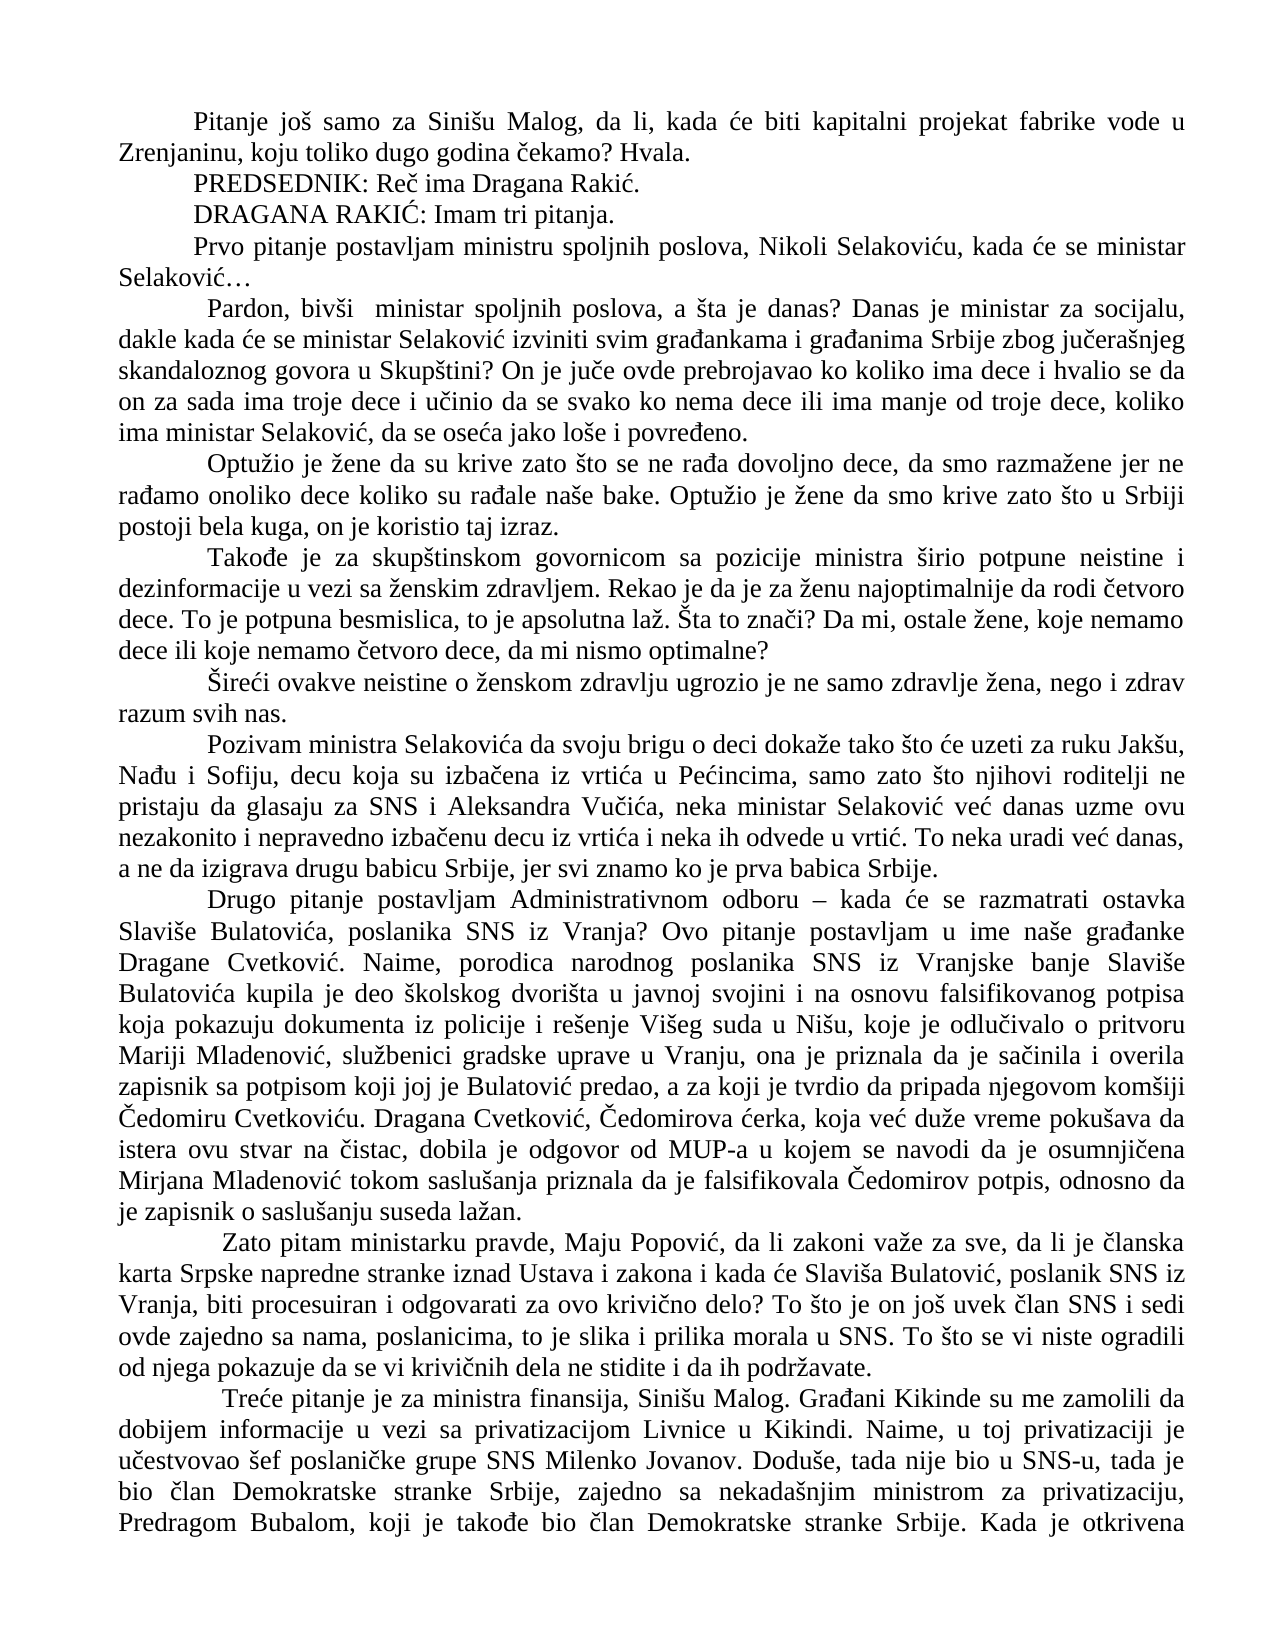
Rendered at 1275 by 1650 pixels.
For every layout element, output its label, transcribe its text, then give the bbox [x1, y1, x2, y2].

text Šireći ovakve neistine o ženskom zdravlju ugrozio je ne samo zdravlje žena, nego i zdrav razum svih nas. [118, 666, 1186, 728]
text PREDSEDNIK: Reč ima Dragana Rakić. [118, 167, 1186, 198]
text Pardon, bivši ministar spoljnih poslova, a šta je danas? Danas je ministar za socijalu, dakle kada će se ministar Selaković izviniti svim građankama i građanima Srbije zbog jučerašnjeg skandaloznog govora u Skupštini? On je juče ovde prebrojavao ko koliko ima dece i hvalio se da on za sada ima troje dece i učinio da se svako ko nema dece ili ima manje od troje dece, koliko ima ministar Selaković, da se oseća jako loše i povređeno. [118, 292, 1186, 448]
text Prvo pitanje postavljam ministru spoljnih poslova, Nikoli Selakoviću, kada će se ministar Selaković… [118, 229, 1186, 292]
text DRAGANA RAKIĆ: Imam tri pitanja. [118, 198, 1186, 229]
text Pitanje još samo za Sinišu Malog, da li, kada će biti kapitalni projekat fabrike vode u Zrenjaninu, koju toliko dugo godina čekamo? Hvala. [118, 105, 1186, 167]
text Takođe je za skupštinskom govornicom sa pozicije ministra širio potpune neistine i dezinformacije u vezi sa ženskim zdravljem. Rekao je da je za ženu najoptimalnije da rodi četvoro dece. To je potpuna besmislica, to je apsolutna laž. Šta to znači? Da mi, ostale žene, koje nemamo dece ili koje nemamo četvoro dece, da mi nismo optimalne? [118, 541, 1186, 666]
text Drugo pitanje postavljam Administrativnom odboru – kada će se razmatrati ostavka Slaviše Bulatovića, poslanika SNS iz Vranja? Ovo pitanje postavljam u ime naše građanke Dragane Cvetković. Naime, porodica narodnog poslanika SNS iz Vranjske banje Slaviše Bulatovića kupila je deo školskog dvorišta u javnoj svojini i na osnovu falsifikovanog potpisa koja pokazuju dokumenta iz policije i rešenje Višeg suda u Nišu, koje je odlučivalo o pritvoru Mariji Mladenović, službenici gradske uprave u Vranju, ona je priznala da je sačinila i overila zapisnik sa potpisom koji joj je Bulatović predao, a za koji je tvrdio da pripada njegovom komšiji Čedomiru Cvetkoviću. Dragana Cvetković, Čedomirova ćerka, koja već duže vreme pokušava da istera ovu stvar na čistac, dobila je odgovor od MUP-a u kojem se navodi da je osumnjičena Mirjana Mladenović tokom saslušanja priznala da je falsifikovala Čedomirov potpis, odnosno da je zapisnik o saslušanju suseda lažan. [118, 884, 1186, 1226]
text Optužio je žene da su krive zato što se ne rađa dovoljno dece, da smo razmažene jer ne rađamo onoliko dece koliko su rađale naše bake. Optužio je žene da smo krive zato što u Srbiji postoji bela kuga, on je koristio taj izraz. [118, 448, 1186, 541]
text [118, 1382, 1186, 1538]
text Zato pitam ministarku pravde, Maju Popović, da li zakoni važe za sve, da li je članska karta Srpske napredne stranke iznad Ustava i zakona i kada će Slaviša Bulatović, poslanik SNS iz Vranja, biti procesuiran i odgovarati za ovo krivično delo? To što je on još uvek član SNS i sedi ovde zajedno sa nama, poslanicima, to je slika i prilika morala u SNS. To što se vi niste ogradili od njega pokazuje da se vi krivičnih dela ne stidite i da ih podržavate. [118, 1226, 1186, 1382]
text Pozivam ministra Selakovića da svoju brigu o deci dokaže tako što će uzeti za ruku Jakšu, Nađu i Sofiju, decu koja su izbačena iz vrtića u Pećincima, samo zato što njihovi roditelji ne pristaju da glasaju za SNS i Aleksandra Vučića, neka ministar Selaković već danas uzme ovu nezakonito i nepravedno izbačenu decu iz vrtića i neka ih odvede u vrtić. To neka uradi već danas, a ne da izigrava drugu babicu Srbije, jer svi znamo ko je prva babica Srbije. [118, 728, 1186, 884]
